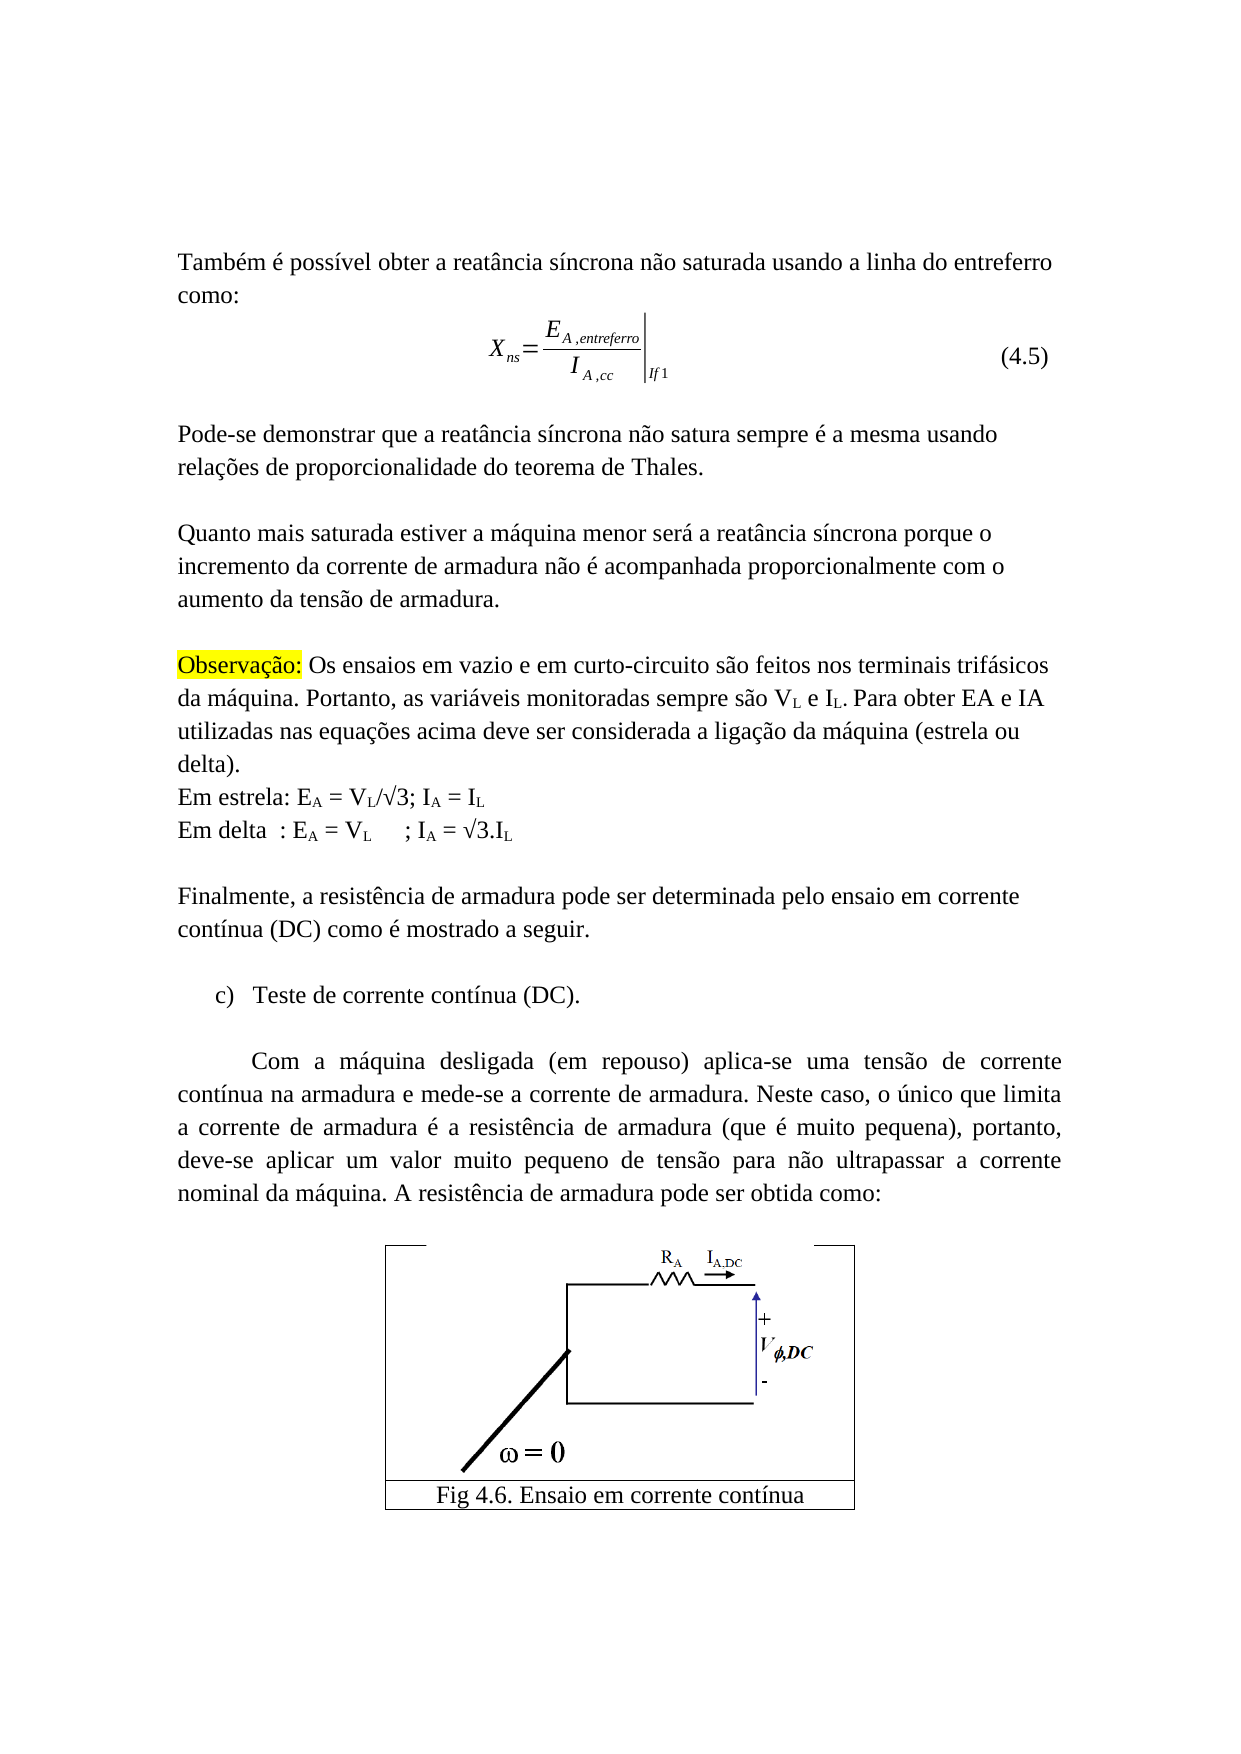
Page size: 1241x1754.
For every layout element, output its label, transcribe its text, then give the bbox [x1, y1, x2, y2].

text Com a máquina desligada (em repouso) aplica-se uma tensão de corrente contínua na armadura e mede-se a corrente de armadura. Neste caso, o único que limita a corrente de armadura é a resistência de armadura (que é muito pequena), portanto, deve-se aplicar um valor muito pequeno de tensão para não ultrapassar a corrente nominal da máquina. A resistência de armadura pode ser obtida como: [177, 1046, 1063, 1207]
table_cell Fig 4.6. Ensaio em corrente contínua [386, 1481, 854, 1509]
table_header (4.5) [989, 313, 1073, 386]
table_header [814, 1246, 854, 1479]
text Também é possível obter a reatância síncrona não saturada usando a linha do entreferro como: [177, 247, 1063, 308]
text Em estrela: EA = VL/√3; IA = IL [177, 782, 1063, 811]
text Quanto mais saturada estiver a máquina menor será a reatância síncrona porque o incremento da corrente de armadura não é acompanhada proporcionalmente com o aumento da tensão de armadura. [177, 518, 1063, 613]
picture [426, 1245, 814, 1480]
text Observação: Os ensaios em vazio e em curto-circuito são feitos nos terminais trifásicos da máquina. Portanto, as variáveis monitoradas sempre são VL e IL. Para obter EA e IA utilizadas nas equações acima deve ser considerada a ligação da máquina (estrela ou delta). [177, 650, 1063, 778]
text Em delta : EA = VL ; IA = √3.IL [177, 815, 1063, 844]
text Pode-se demonstrar que a reatância síncrona não satura sempre é a mesma usando relações de proporcionalidade do teorema de Thales. [177, 419, 1063, 481]
table_header [166, 313, 989, 386]
list Teste de corrente contínua (DC). [215, 980, 1063, 1009]
text Finalmente, a resistência de armadura pode ser determinada pelo ensaio em corrente contínua (DC) como é mostrado a seguir. [177, 881, 1063, 943]
table_header [386, 1246, 426, 1479]
